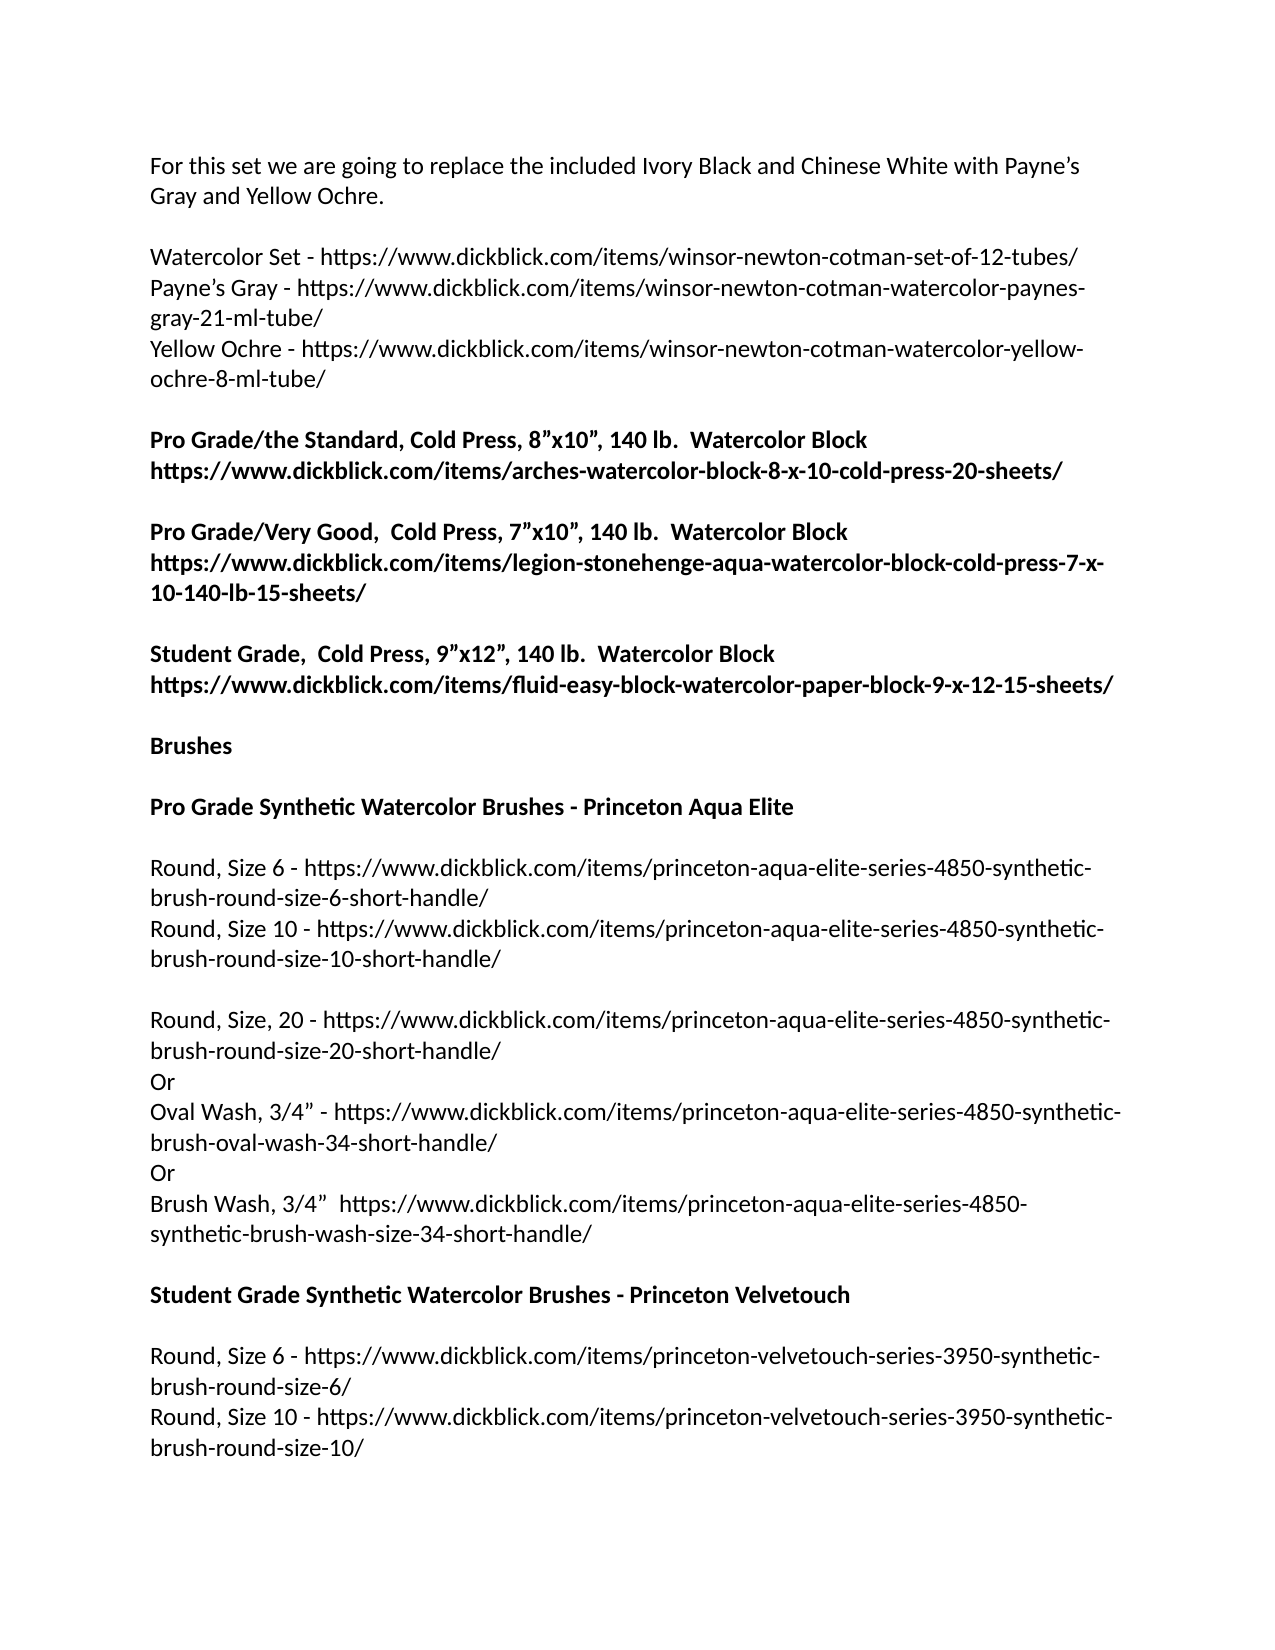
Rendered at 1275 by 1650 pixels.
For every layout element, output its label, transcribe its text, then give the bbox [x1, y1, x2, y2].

text Yellow Ochre - https://www.dickblick.com/items/winsor-newton-cotman-watercolor-yellow-ochre-8-ml-tube/ [150, 333, 1125, 394]
text https://www.dickblick.com/items/fluid-easy-block-watercolor-paper-block-9-x-12-15-sheets/ [150, 669, 1125, 699]
text Round, Size 6 - https://www.dickblick.com/items/princeton-velvetouch-series-3950-synthetic-brush-round-size-6/ [150, 1340, 1125, 1401]
text Brush Wash, 3/4” https://www.dickblick.com/items/princeton-aqua-elite-series-4850-synthetic-brush-wash-size-34-short-handle/ [150, 1188, 1125, 1249]
text For this set we are going to replace the included Ivory Black and Chinese White with Payne’s Gray and Yellow Ochre. [150, 150, 1125, 211]
text Student Grade, Cold Press, 9”x12”, 140 lb. Watercolor Block [150, 638, 1125, 669]
text Or [150, 1066, 1125, 1096]
text Or [150, 1157, 1125, 1188]
text Student Grade Synthetic Watercolor Brushes - Princeton Velvetouch [150, 1279, 1125, 1310]
text Payne’s Gray - https://www.dickblick.com/items/winsor-newton-cotman-watercolor-paynes-gray-21-ml-tube/ [150, 272, 1125, 333]
text Round, Size 6 - https://www.dickblick.com/items/princeton-aqua-elite-series-4850-synthetic-brush-round-size-6-short-handle/ [150, 852, 1125, 913]
text https://www.dickblick.com/items/legion-stonehenge-aqua-watercolor-block-cold-press-7-x-10-140-lb-15-sheets/ [150, 547, 1125, 608]
text Pro Grade/the Standard, Cold Press, 8”x10”, 140 lb. Watercolor Block [150, 425, 1125, 455]
text Oval Wash, 3/4” - https://www.dickblick.com/items/princeton-aqua-elite-series-4850-synthetic-brush-oval-wash-34-short-handle/ [150, 1096, 1125, 1157]
text Brushes [150, 730, 1125, 760]
text Round, Size 10 - https://www.dickblick.com/items/princeton-aqua-elite-series-4850-synthetic-brush-round-size-10-short-handle/ [150, 913, 1125, 974]
text https://www.dickblick.com/items/arches-watercolor-block-8-x-10-cold-press-20-sheets/ [150, 455, 1125, 486]
text Round, Size 10 - https://www.dickblick.com/items/princeton-velvetouch-series-3950-synthetic-brush-round-size-10/ [150, 1401, 1125, 1462]
text Round, Size, 20 - https://www.dickblick.com/items/princeton-aqua-elite-series-4850-synthetic-brush-round-size-20-short-handle/ [150, 1004, 1125, 1066]
text Pro Grade/Very Good, Cold Press, 7”x10”, 140 lb. Watercolor Block [150, 516, 1125, 547]
text Watercolor Set - https://www.dickblick.com/items/winsor-newton-cotman-set-of-12-tubes/ [150, 242, 1125, 272]
text Pro Grade Synthetic Watercolor Brushes - Princeton Aqua Elite [150, 791, 1125, 821]
